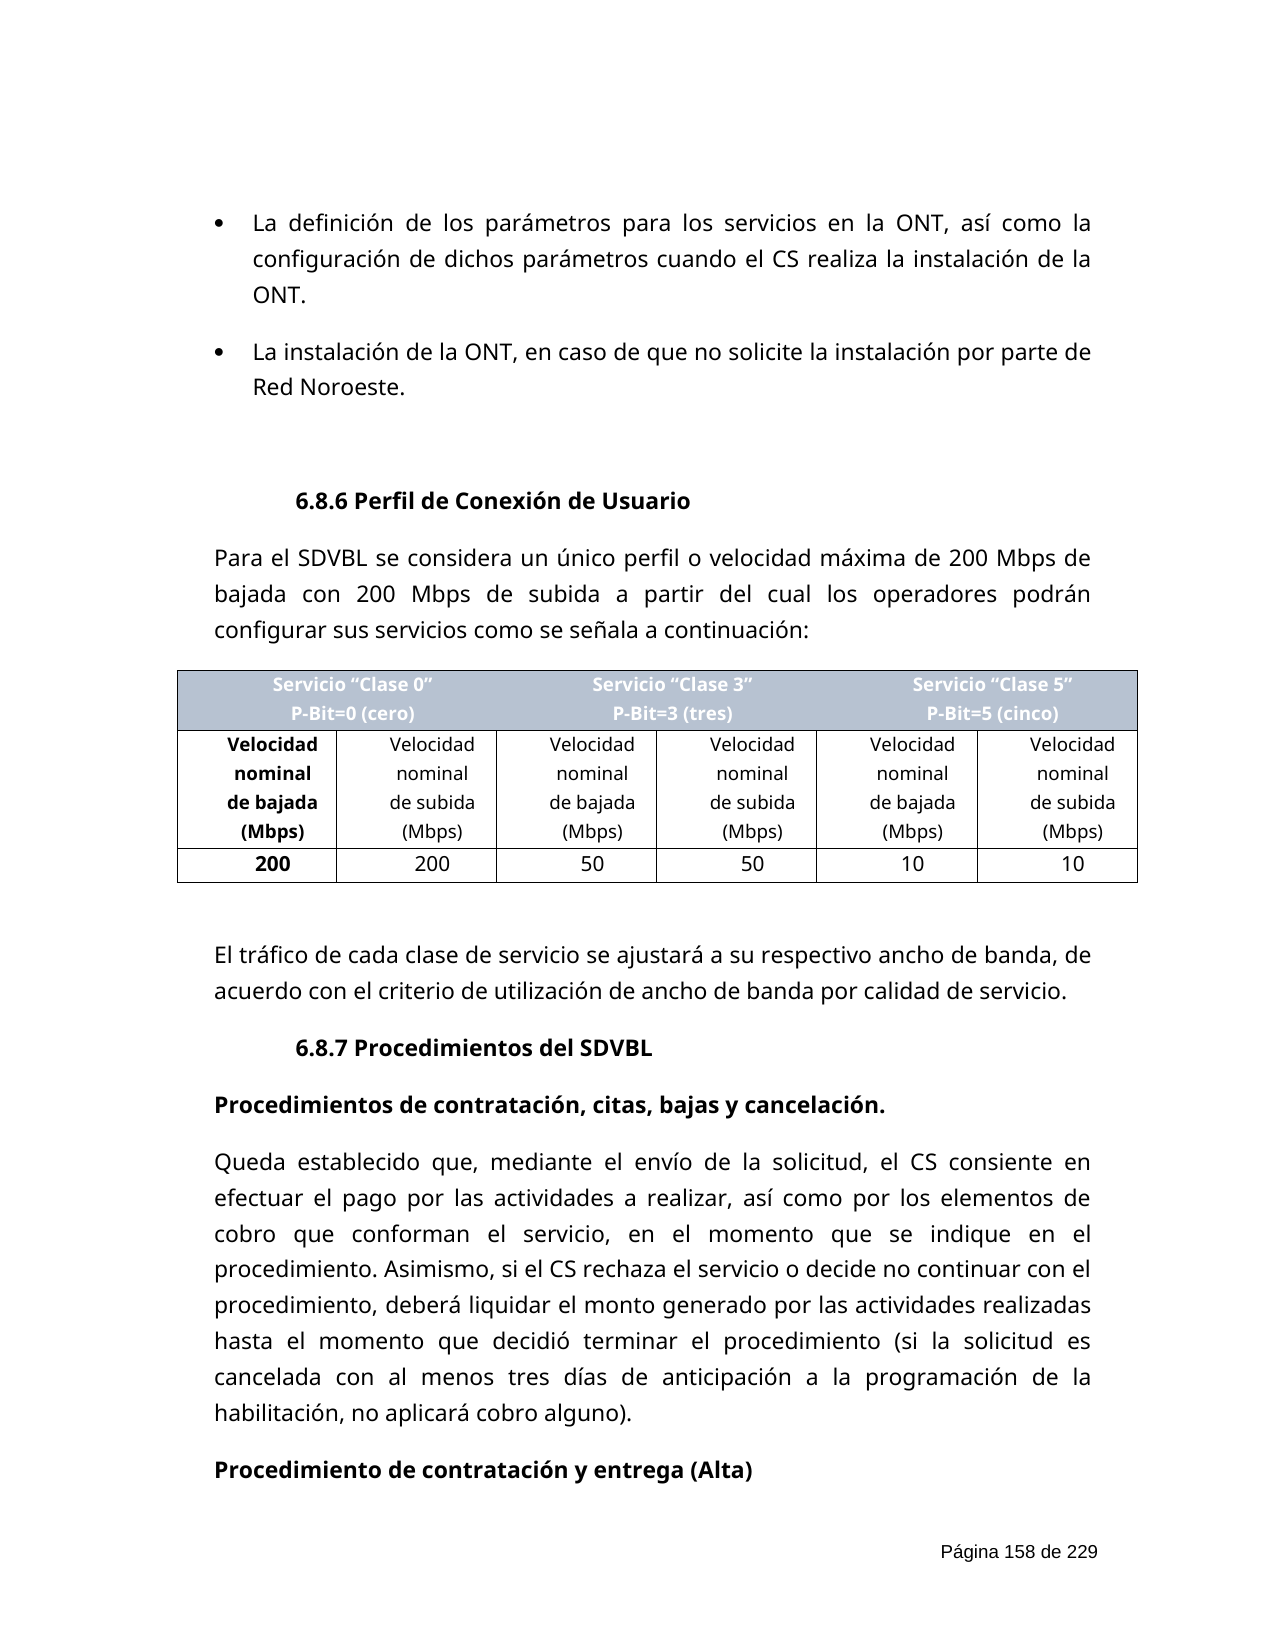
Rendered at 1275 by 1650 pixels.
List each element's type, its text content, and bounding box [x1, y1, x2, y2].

text Para el SDVBL se considera un único perfil o velocidad máxima de 200 Mbps de bajada con 200 Mbps de subida a partir del cual los operadores podrán configurar sus servicios como se señala a continuación: [214, 542, 1092, 645]
list La definición de los parámetros para los servicios en la ONT, así como la configuración de dichos parámetros cuando el CS realiza la instalación de la ONT. [215, 207, 1092, 310]
table_header Servicio “Clase 5” P-Bit=5 (cinco) [817, 671, 1137, 730]
table_cell 50 [497, 849, 656, 882]
text Procedimientos de contratación, citas, bajas y cancelación. [214, 1089, 1092, 1120]
text Queda establecido que, mediante el envío de la solicitud, el CS consiente en efectuar el pago por las actividades a realizar, así como por los elementos de cobro que conforman el servicio, en el momento que se indique en el procedimiento. Asimismo, si el CS rechaza el servicio o decide no continuar con el procedimiento, deberá liquidar el monto generado por las actividades realizadas hasta el momento que decidió terminar el procedimiento (si la solicitud es cancelada con al menos tres días de anticipación a la programación de la habilitación, no aplicará cobro alguno). [214, 1146, 1092, 1428]
table_header Servicio “Clase 0” P-Bit=0 (cero) [178, 671, 497, 730]
table_cell Velocidad nominal de bajada (Mbps) [497, 731, 656, 848]
text 6.8.6 Perfil de Conexión de Usuario [295, 485, 1098, 516]
table_cell Velocidad nominal de subida (Mbps) [657, 731, 816, 848]
table_cell 200 [178, 849, 336, 882]
text 6.8.7 Procedimientos del SDVBL [295, 1032, 1098, 1063]
text Procedimiento de contratación y entrega (Alta) [214, 1454, 1092, 1485]
table_cell 200 [337, 849, 496, 882]
table_cell 10 [817, 849, 977, 882]
table_cell Velocidad nominal de subida (Mbps) [337, 731, 496, 848]
table_cell 10 [978, 849, 1137, 882]
table_cell Velocidad nominal de bajada (Mbps) [178, 731, 336, 848]
table_cell Velocidad nominal de bajada (Mbps) [817, 731, 977, 848]
list La instalación de la ONT, en caso de que no solicite la instalación por parte de Red Noroeste. [215, 335, 1092, 403]
table_header Servicio “Clase 3” P-Bit=3 (tres) [497, 671, 817, 730]
text El tráfico de cada clase de servicio se ajustará a su respectivo ancho de banda, de acuerdo con el criterio de utilización de ancho de banda por calidad de servicio. [214, 939, 1092, 1007]
table_cell 50 [657, 849, 816, 882]
table_cell Velocidad nominal de subida (Mbps) [978, 731, 1137, 848]
